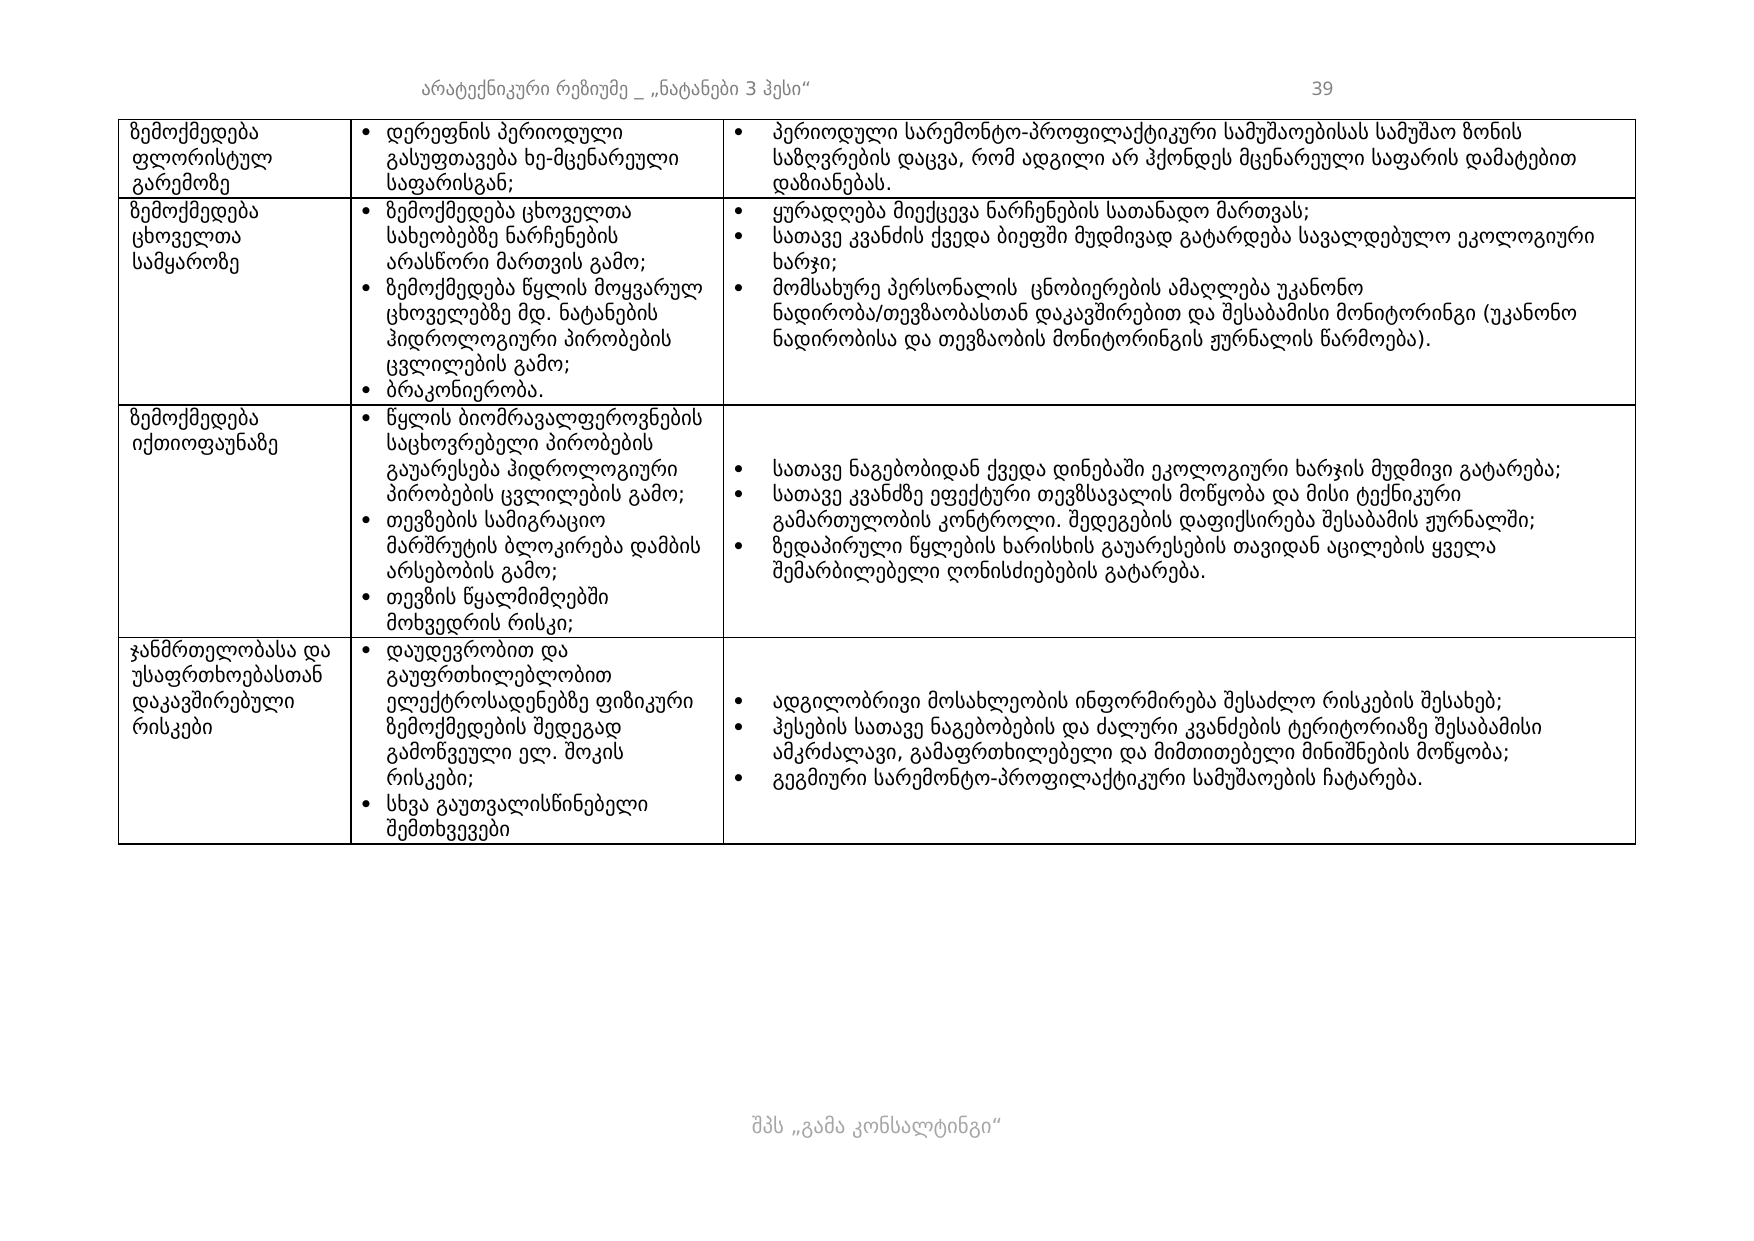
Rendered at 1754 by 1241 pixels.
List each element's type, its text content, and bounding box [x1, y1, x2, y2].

table_cell პერიოდული სარემონტო-პროფილაქტიკური სამუშაოებისას სამუშაო ზონის საზღვრების დაცვა, რომ ადგილი არ ჰქონდეს მცენარეული საფარის დამატებით დაზიანებას. [724, 120, 1635, 197]
table_cell ზემოქმედება ცხოველთა სამყაროზე [119, 199, 350, 404]
table_cell წყლის ბიომრავალფეროვნების საცხოვრებელი პირობების გაუარესება ჰიდროლოგიური პირობების ცვლილების გამო; თევზების სამიგრაციო მარშრუტის ბლოკირება დამბის არსებობის გამო; თევზის წყალმიმღებში მოხვედრის რისკი; [352, 406, 723, 636]
table_cell სათავე ნაგებობიდან ქვედა დინებაში ეკოლოგიური ხარჯის მუდმივი გატარება; სათავე კვანძზე ეფექტური თევზსავალის მოწყობა და მისი ტექნიკური გამართულობის კონტროლი. შედეგების დაფიქსირება შესაბამის ჟურნალში; ზედაპირული წყლების ხარისხის გაუარესების თავიდან აცილების ყველა შემარბილებელი ღონისძიებების გატარება. [724, 406, 1635, 636]
table_cell ყურადღება მიექცევა ნარჩენების სათანადო მართვას; სათავე კვანძის ქვედა ბიეფში მუდმივად გატარდება სავალდებულო ეკოლოგიური ხარჯი; მომსახურე პერსონალის ცნობიერების ამაღლება უკანონო ნადირობა/თევზაობასთან დაკავშირებით და შესაბამისი მონიტორინგი (უკანონო ნადირობისა და თევზაობის მონიტორინგის ჟურნალის წარმოება). [724, 199, 1635, 404]
table_cell ზემოქმედება ცხოველთა სახეობებზე ნარჩენების არასწორი მართვის გამო; ზემოქმედება წყლის მოყვარულ ცხოველებზე მდ. ნატანების ჰიდროლოგიური პირობების ცვლილების გამო; ბრაკონიერობა. [352, 199, 723, 404]
table_cell დერეფნის პერიოდული გასუფთავება ხე-მცენარეული საფარისგან; [352, 120, 723, 197]
table_cell ადგილობრივი მოსახლეობის ინფორმირება შესაძლო რისკების შესახებ; ჰესების სათავე ნაგებობების და ძალური კვანძების ტერიტორიაზე შესაბამისი ამკრძალავი, გამაფრთხილებელი და მიმთითებელი მინიშნების მოწყობა; გეგმიური სარემონტო-პროფილაქტიკური სამუშაოების ჩატარება. [724, 638, 1635, 843]
table_cell ზემოქმედება ფლორისტულ გარემოზე [119, 120, 350, 197]
table_cell დაუდევრობით და გაუფრთხილებლობით ელექტროსადენებზე ფიზიკური ზემოქმედების შედეგად გამოწვეული ელ. შოკის რისკები; სხვა გაუთვალისწინებელი შემთხვევები [352, 638, 723, 843]
table_cell ჯანმრთელობასა და უსაფრთხოებასთან დაკავშირებული რისკები [119, 638, 350, 843]
table_cell ზემოქმედება იქთიოფაუნაზე [119, 406, 350, 636]
